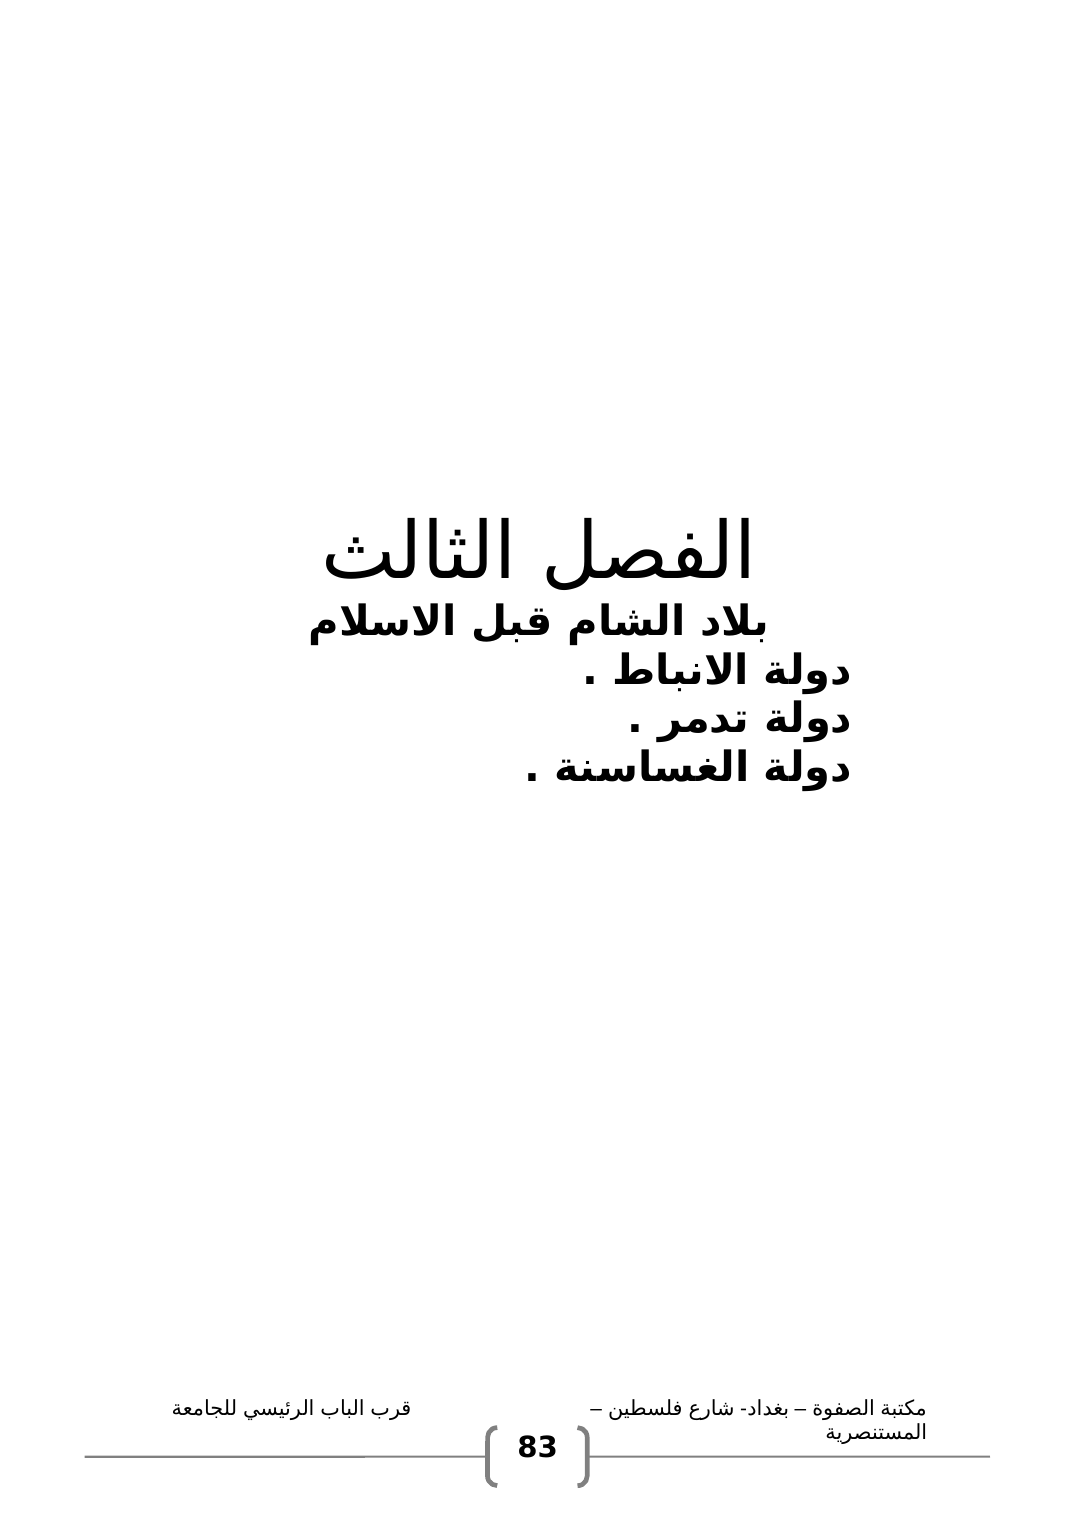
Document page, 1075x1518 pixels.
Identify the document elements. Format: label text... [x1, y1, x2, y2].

text بلاد الشام قبل الاسلام [148, 597, 930, 646]
text دولة الانباط . [148, 646, 927, 694]
text دولة الغساسنة . [148, 743, 927, 791]
text الفصل الثالث [148, 505, 930, 597]
text دولة تدمر . [148, 694, 927, 743]
